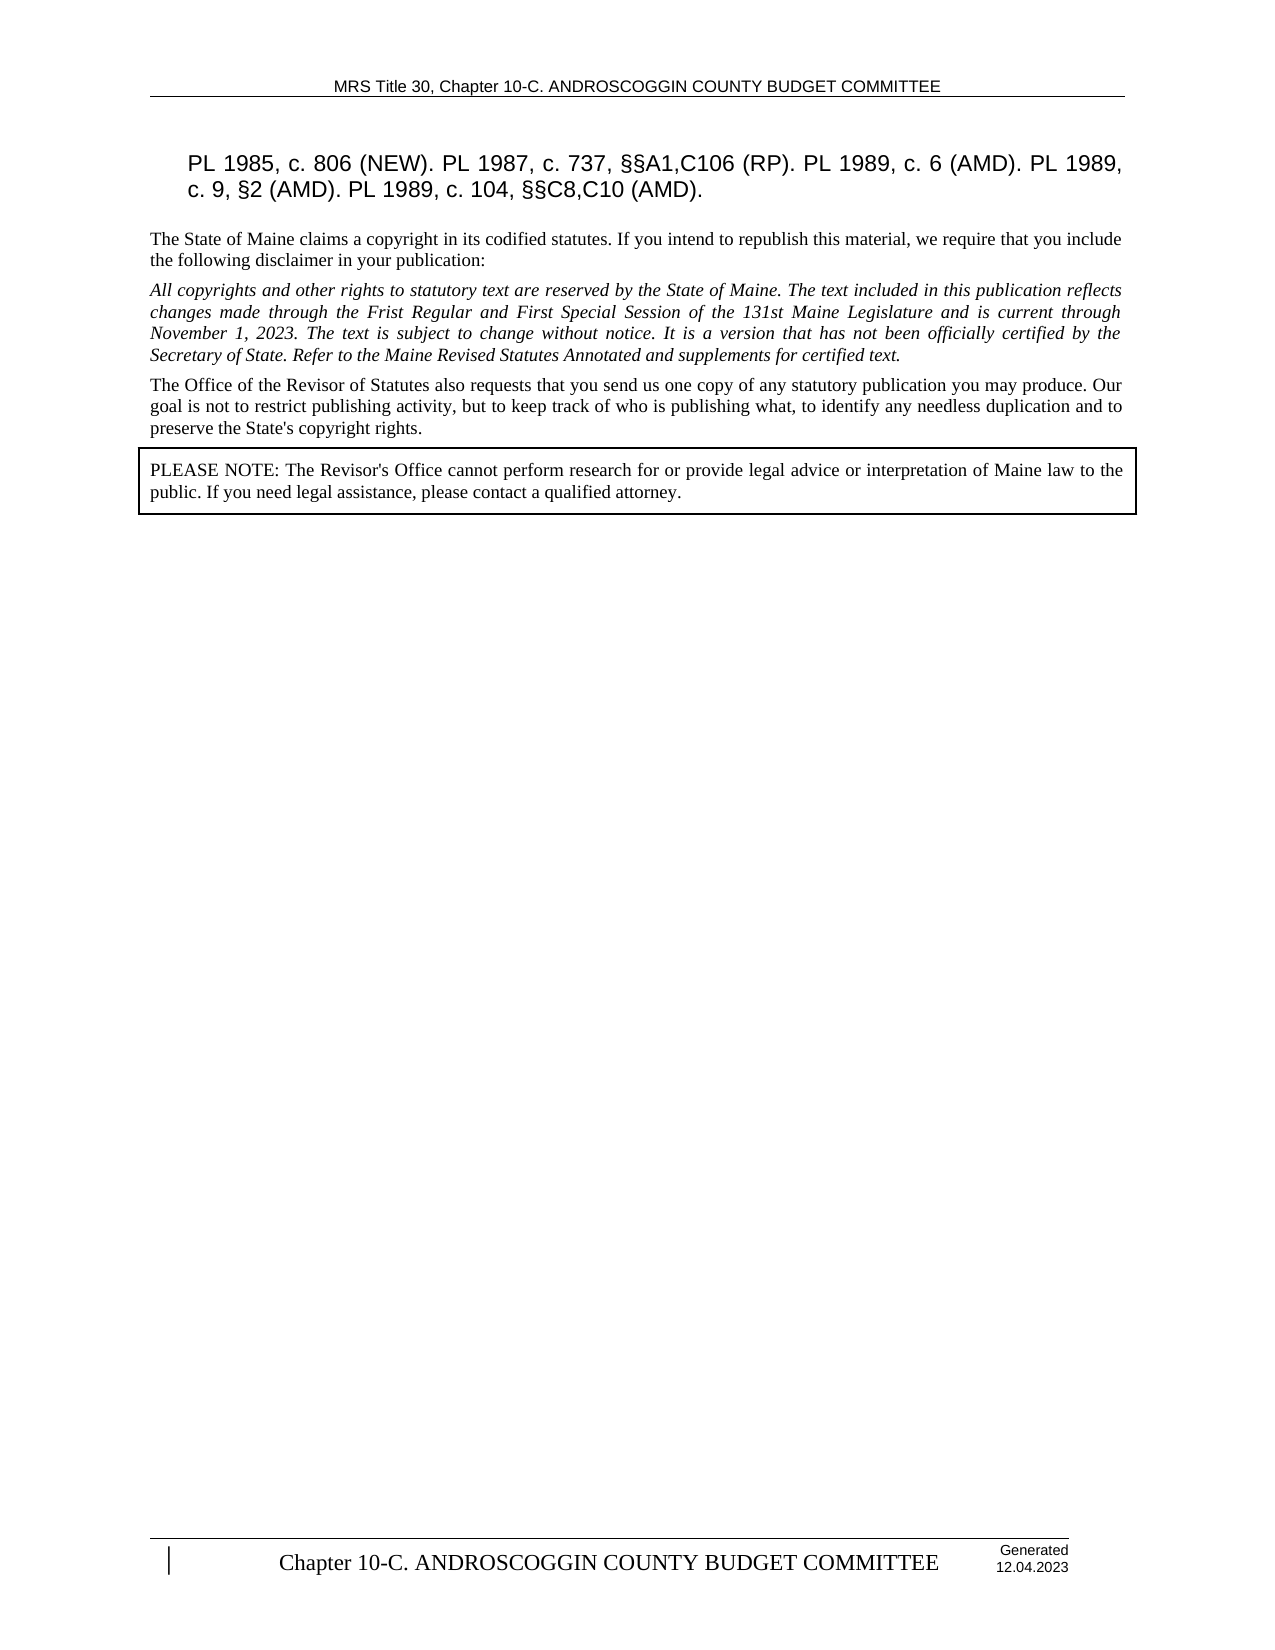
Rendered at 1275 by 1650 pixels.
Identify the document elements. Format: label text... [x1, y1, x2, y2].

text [187, 150, 1125, 203]
text The Office of the Revisor of Statutes also requests that you send us one copy of any statutory publication you may produce. Our goal is not to restrict publishing activity, but to keep track of who is publishing what, to identify any needless duplication and to preserve the State's copyright rights. [150, 374, 1125, 438]
text PLEASE NOTE: The Revisor's Office cannot perform research for or provide legal advice or interpretation of Maine law to the public. If you need legal assistance, please contact a qualified attorney. [140, 449, 1135, 513]
text The State of Maine claims a copyright in its codified statutes. If you intend to republish this material, we require that you include the following disclaimer in your publication: [150, 228, 1125, 271]
text All copyrights and other rights to statutory text are reserved by the State of Maine. The text included in this publication reflects changes made through the Frist Regular and First Special Session of the 131st Maine Legislature and is current through November 1, 2023 . The text is subject to change without notice. It is a version that has not been officially certified by the Secretary of State. Refer to the Maine Revised Statutes Annotated and supplements for certified text. [150, 279, 1125, 365]
